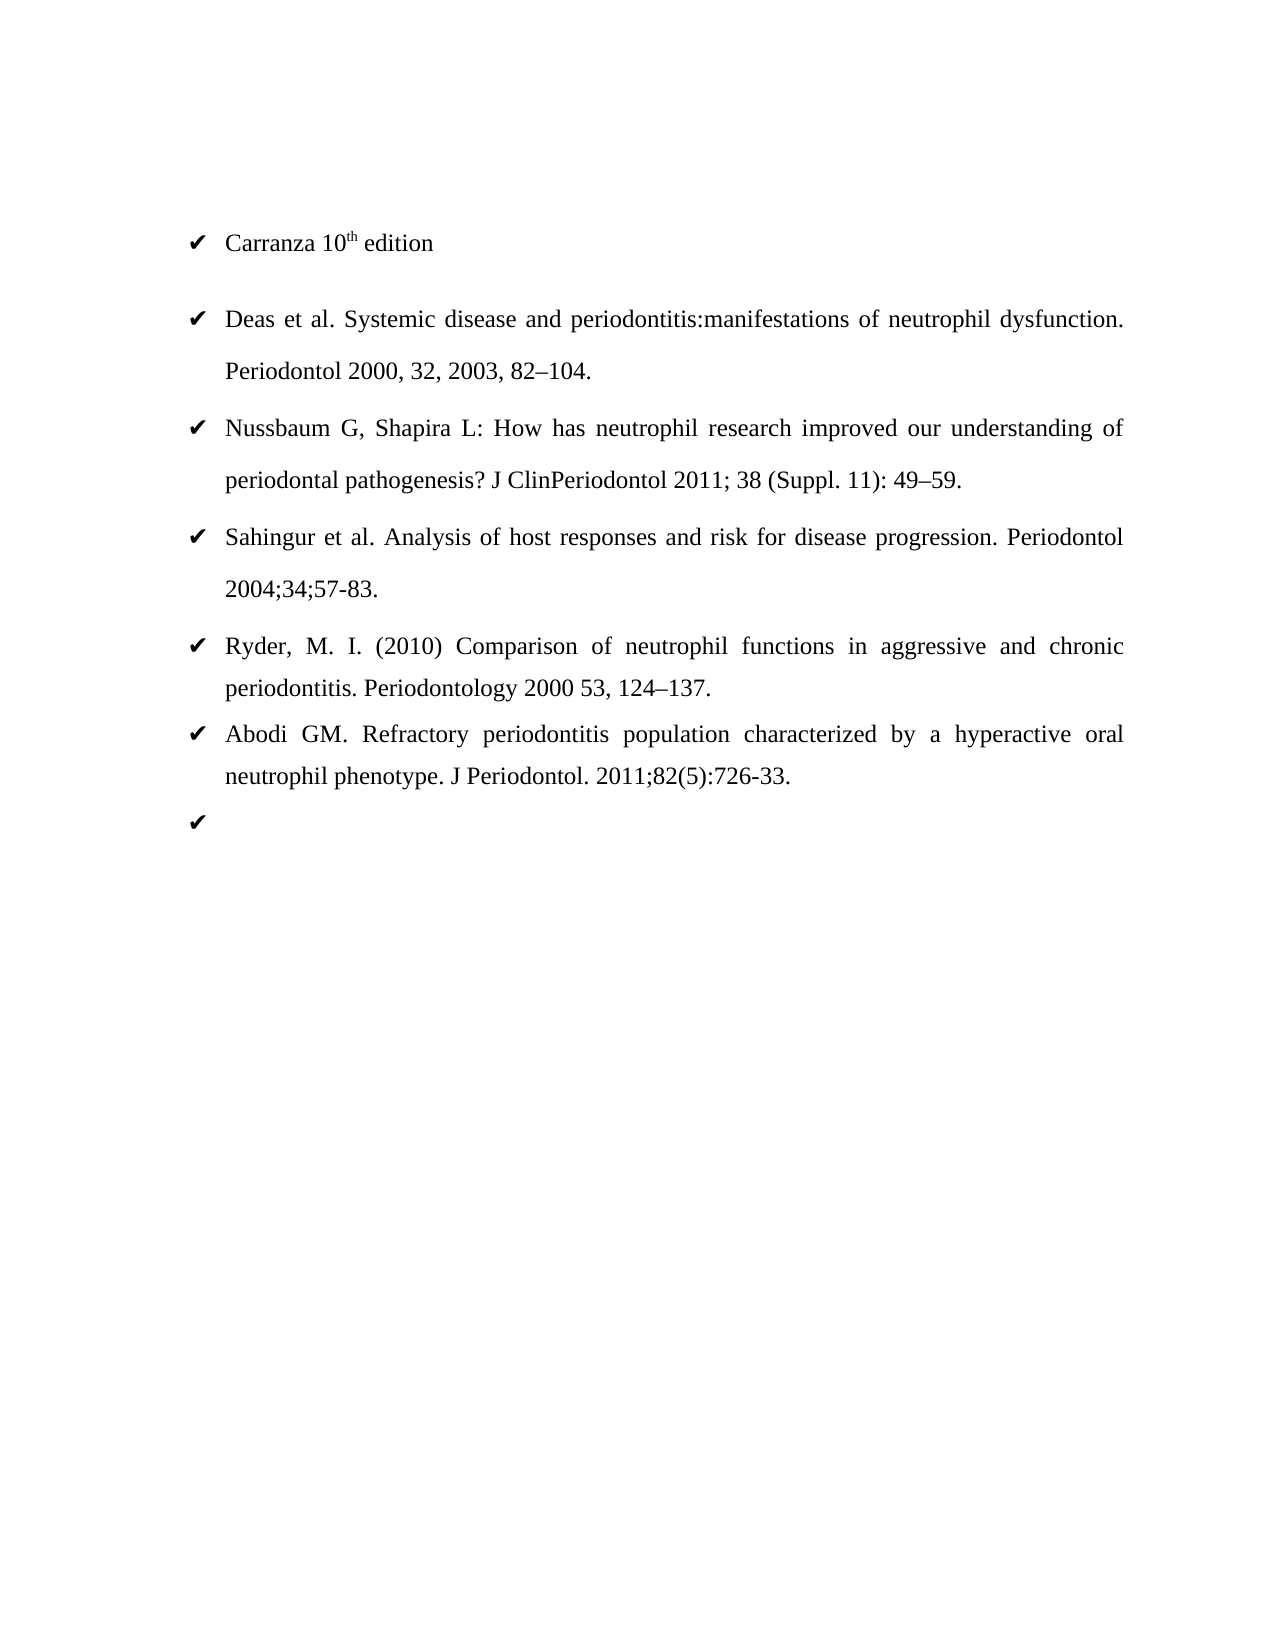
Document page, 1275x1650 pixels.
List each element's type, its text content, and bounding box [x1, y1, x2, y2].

list Sahingur et al. Analysis of host responses and risk for disease progression. Periodontol 2004;34;57-83. [187, 508, 1125, 603]
list Deas et al. Systemic disease and periodontitis:manifestations of neutrophil dysfunction. Periodontol 2000, 32, 2003, 82–104. [187, 291, 1125, 385]
list Abodi GM. Refractory periodontitis population characterized by a hyperactive oral neutrophil phenotype. J Periodontol. 2011;82(5):726-33. [187, 706, 1125, 790]
list Carranza 10th edition [187, 214, 1125, 265]
list Ryder, M. I. (2010) Comparison of neutrophil functions in aggressive and chronic periodontitis. Periodontology 2000 53, 124–137. [187, 617, 1125, 701]
list Nussbaum G, Shapira L: How has neutrophil research improved our understanding of periodontal pathogenesis? J ClinPeriodontol 2011; 38 (Suppl. 11): 49–59. [187, 399, 1125, 494]
